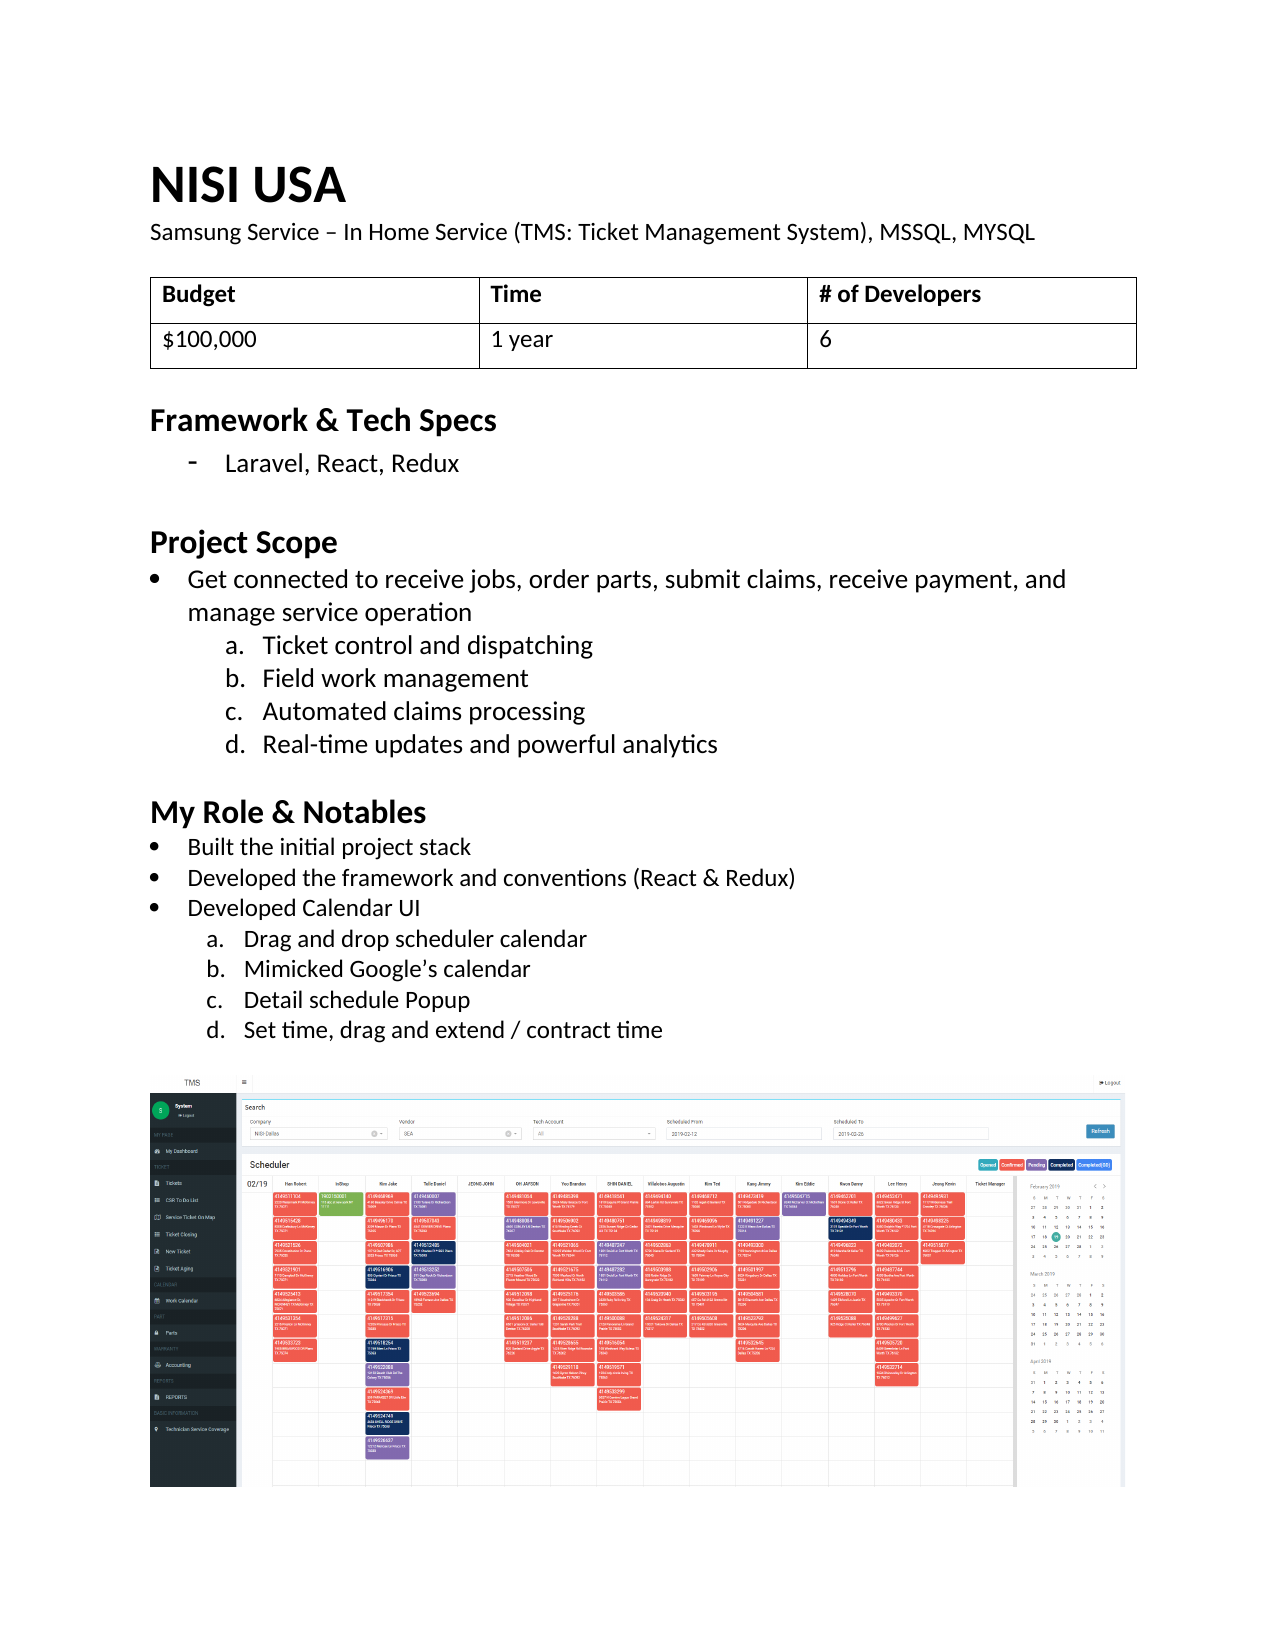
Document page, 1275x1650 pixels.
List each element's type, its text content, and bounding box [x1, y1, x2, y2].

list Automated claims processing [225, 694, 1125, 727]
picture [150, 1075, 1125, 1487]
table_cell 6 [808, 324, 1136, 368]
text NISI USA [150, 150, 1125, 216]
text Samsung Service – In Home Service (TMS: Ticket Management System), MSSQL, MYSQL [150, 216, 1125, 247]
list Drag and drop scheduler calendar [206, 923, 1125, 953]
list Detail schedule Popup [206, 984, 1125, 1014]
table_cell $100,000 [151, 324, 479, 368]
list Laravel, React, Redux [187, 440, 1125, 481]
list Set time, drag and extend / contract time [206, 1014, 1125, 1045]
table_header Budget [151, 278, 479, 322]
list Real-time updates and powerful analytics [225, 727, 1125, 791]
list Mimicked Google’s calendar [206, 953, 1125, 984]
list Built the initial project stack [150, 831, 1125, 862]
table_cell 1 year [480, 324, 807, 368]
table_header Time [480, 278, 807, 322]
text Project Scope [150, 521, 1125, 562]
list Field work management [225, 661, 1125, 694]
list Developed Calendar UI [150, 892, 1125, 923]
list Developed the framework and conventions (React & Redux) [150, 862, 1125, 892]
text Framework & Tech Specs [150, 399, 1125, 440]
list Ticket control and dispatching [225, 628, 1125, 661]
table_header # of Developers [808, 278, 1136, 322]
list Get connected to receive jobs, order parts, submit claims, receive payment, and manage service operation [150, 562, 1125, 628]
text My Role & Notables [150, 791, 1125, 831]
